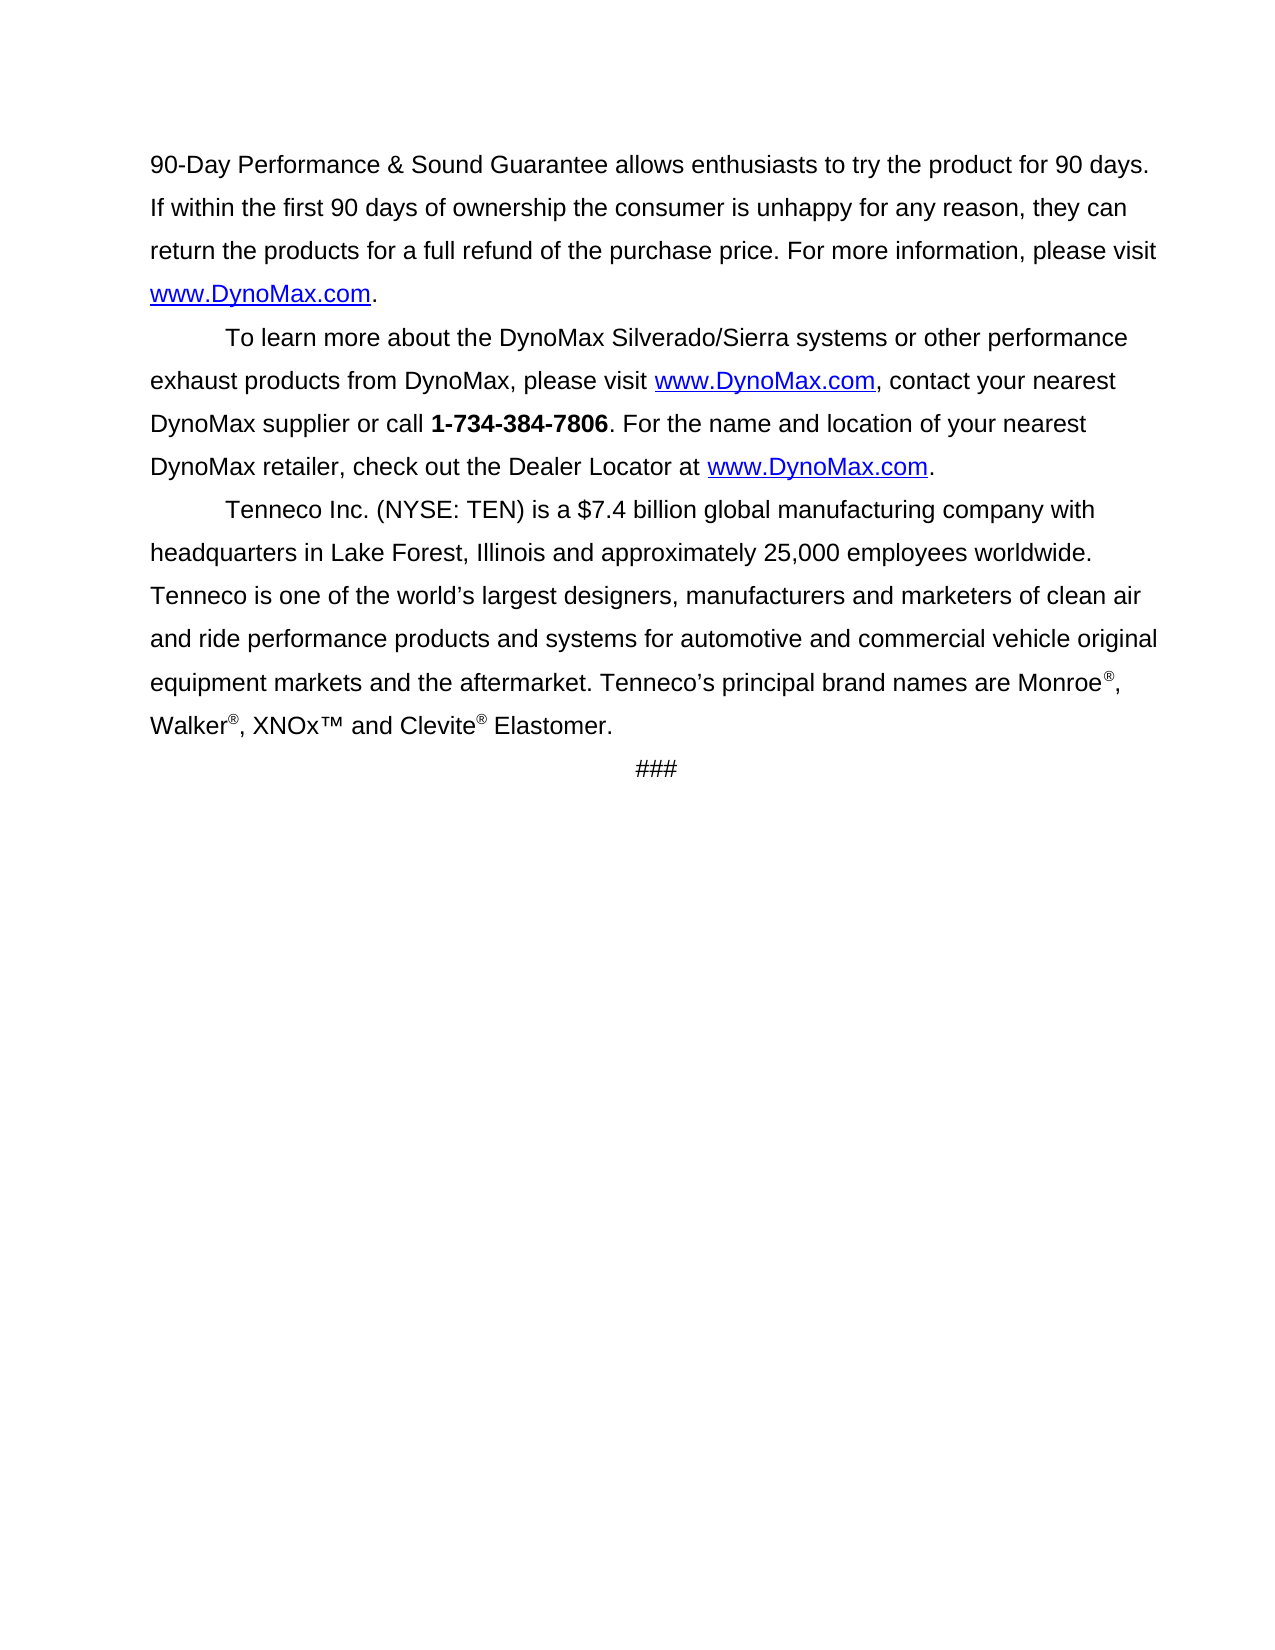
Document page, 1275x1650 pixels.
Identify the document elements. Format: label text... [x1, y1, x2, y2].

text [150, 150, 1162, 308]
text Tenneco Inc. (NYSE: TEN) is a $7.4 billion global manufacturing company with headquarters in Lake Forest, Illinois and approximately 25,000 employees worldwide. Tenneco is one of the world’s largest designers, manufacturers and marketers of clean air and ride performance products and systems for automotive and commercial vehicle original equipment markets and the aftermarket. Tenneco’s principal brand names are Monroe®, Walker®, XNOx™ and Clevite® Elastomer. [150, 495, 1162, 739]
text ### [150, 754, 1162, 782]
text To learn more about the DynoMax Silverado/Sierra systems or other performance exhaust products from DynoMax, please visit www.DynoMax.com, contact your nearest DynoMax supplier or call 1-734-384-7806. For the name and location of your nearest DynoMax retailer, check out the Dealer Locator at www.DynoMax.com. [150, 322, 1162, 481]
